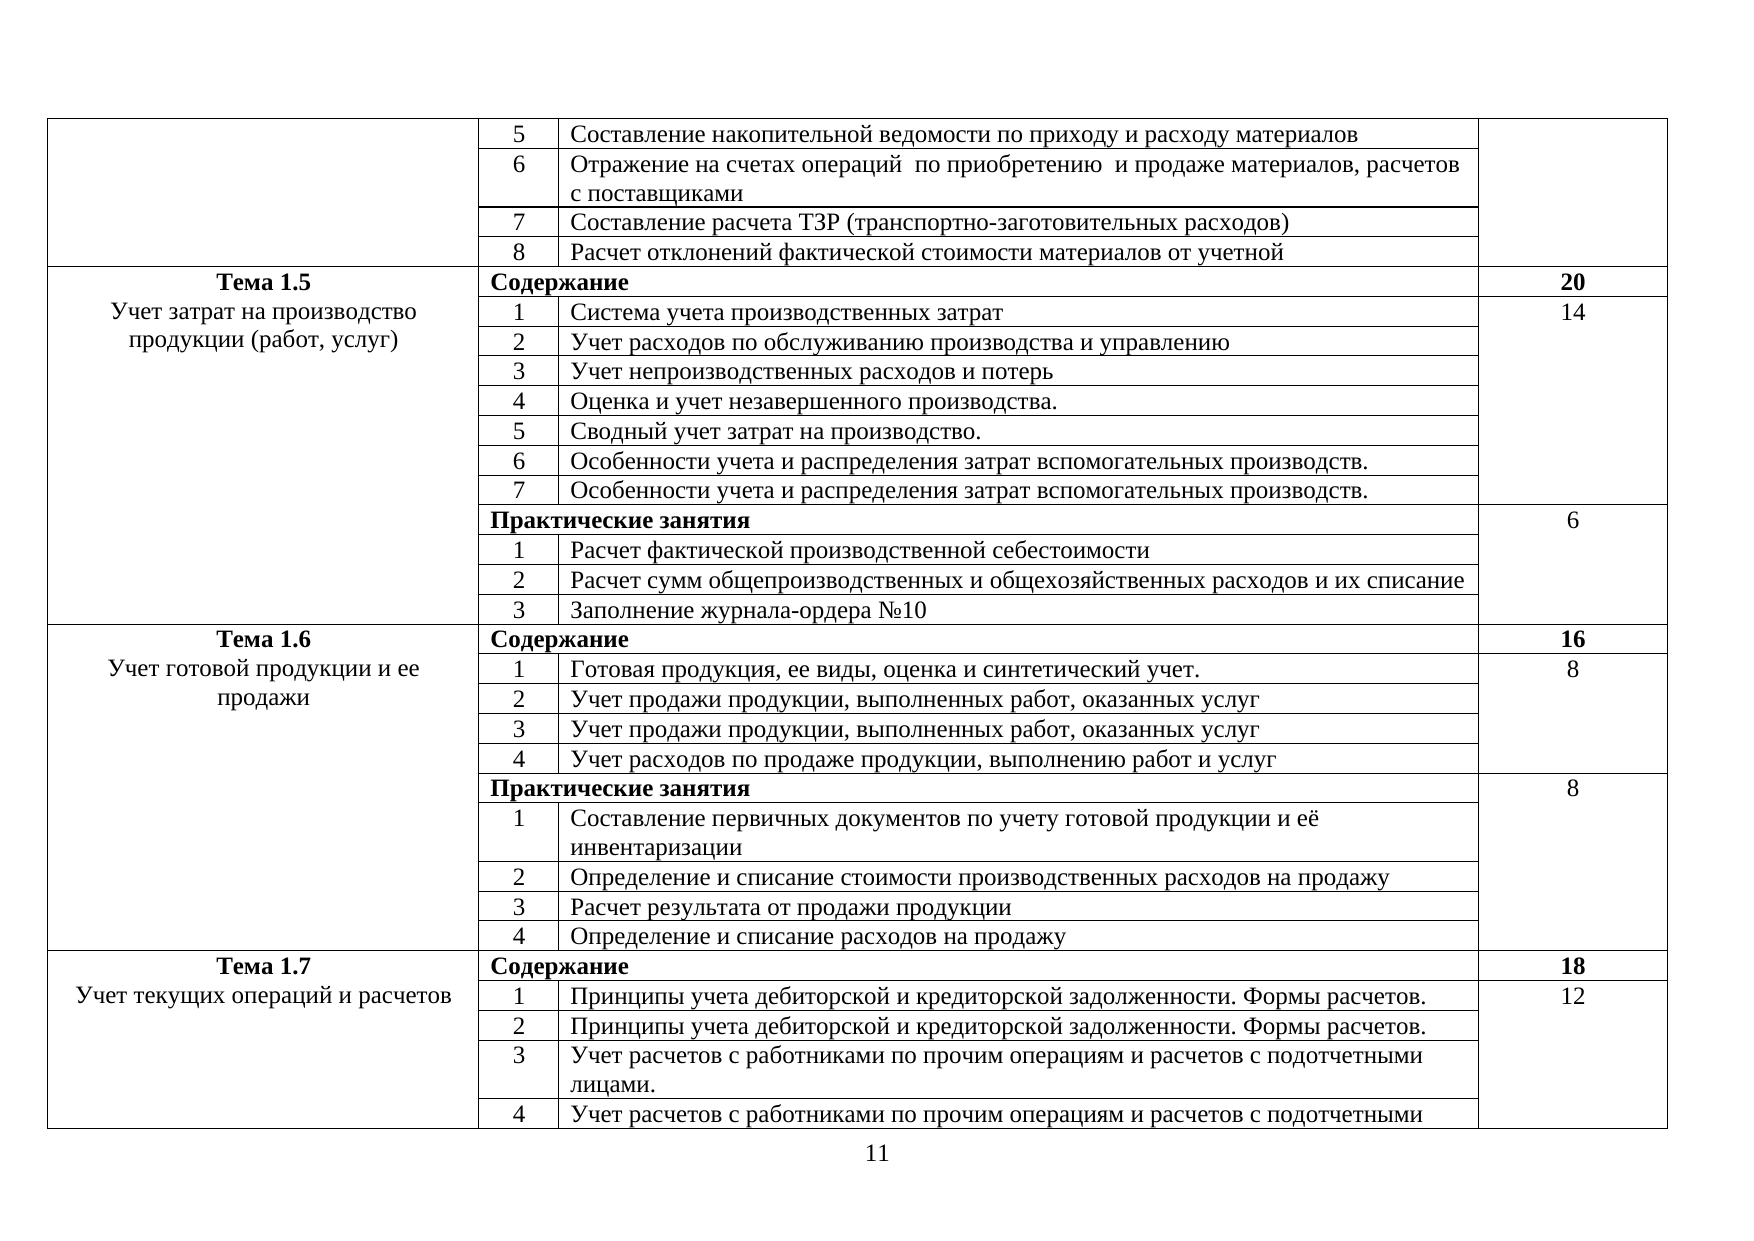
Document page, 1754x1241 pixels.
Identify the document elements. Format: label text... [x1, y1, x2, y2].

table_cell Принципы учета дебиторской и кредиторской задолженности. Формы расчетов. [559, 1011, 1478, 1039]
table_cell 5 [479, 119, 558, 148]
table_cell 8 [479, 237, 558, 266]
table_cell Практические занятия [479, 505, 1478, 534]
table_cell Составление расчета ТЗР (транспортно-заготовительных расходов) [559, 208, 1478, 236]
table_cell 2 [479, 1011, 558, 1039]
table_cell Оценка и учет незавершенного производства. [559, 386, 1478, 415]
table_cell Содержание [479, 267, 1478, 296]
table_cell 6 [479, 446, 558, 474]
table_cell Готовая продукция, ее виды, оценка и синтетический учет. [559, 654, 1478, 683]
table_cell Расчет результата от продажи продукции [559, 892, 1478, 920]
table_cell 7 [479, 208, 558, 236]
table_cell Учет непроизводственных расходов и потерь [559, 356, 1478, 385]
table_cell Заполнение журнала-ордера №10 [559, 595, 1478, 623]
table_cell Определение и списание расходов на продажу [559, 921, 1478, 950]
table_cell Учет расходов по продаже продукции, выполнению работ и услуг [559, 744, 1478, 772]
table_cell Практические занятия [479, 774, 1478, 802]
table_cell 18 [1479, 951, 1667, 980]
table_cell Расчет сумм общепроизводственных и общехозяйственных расходов и их списание [559, 565, 1478, 594]
table_cell 4 [479, 1099, 558, 1128]
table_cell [559, 1099, 1478, 1128]
table_cell 1 [479, 654, 558, 683]
table_cell 2 [479, 565, 558, 594]
table_cell 3 [479, 595, 558, 623]
table_cell Принципы учета дебиторской и кредиторской задолженности. Формы расчетов. [559, 981, 1478, 1010]
table_cell 1 [479, 803, 558, 861]
table_cell Система учета производственных затрат [559, 297, 1478, 326]
table_cell Учет расходов по обслуживанию производства и управлению [559, 327, 1478, 355]
table_cell Составление накопительной ведомости по приходу и расходу материалов [559, 119, 1478, 148]
table_cell 2 [479, 862, 558, 891]
table_cell 16 [1479, 625, 1667, 653]
table_cell 4 [479, 386, 558, 415]
table_cell Тема 1.6 Учет готовой продукции и ее продажи [48, 625, 478, 950]
table_cell Особенности учета и распределения затрат вспомогательных производств. [559, 446, 1478, 474]
table_cell Содержание [479, 951, 1478, 980]
table_cell 3 [479, 356, 558, 385]
table_cell Содержание [479, 625, 1478, 653]
table_cell Расчет отклонений фактической стоимости материалов от учетной [559, 237, 1478, 266]
table_cell 6 [1479, 505, 1667, 623]
table_cell Учет продажи продукции, выполненных работ, оказанных услуг [559, 684, 1478, 713]
table_cell Учет продажи продукции, выполненных работ, оказанных услуг [559, 714, 1478, 743]
table_cell Составление первичных документов по учету готовой продукции и её инвентаризации [559, 803, 1478, 861]
table_cell 12 [1479, 981, 1667, 1128]
table_cell 4 [479, 744, 558, 772]
table_cell Тема 1.7 Учет текущих операций и расчетов [48, 951, 478, 1128]
table_cell 1 [479, 535, 558, 564]
table_cell 1 [479, 981, 558, 1010]
table_cell 2 [479, 684, 558, 713]
table_cell Расчет фактической производственной себестоимости [559, 535, 1478, 564]
table_cell Определение и списание стоимости производственных расходов на продажу [559, 862, 1478, 891]
table_cell 7 [479, 476, 558, 504]
table_cell 5 [479, 416, 558, 445]
table_cell 2 [479, 327, 558, 355]
table_cell Отражение на счетах операций по приобретению и продаже материалов, расчетов с поставщиками [559, 149, 1478, 206]
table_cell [559, 1041, 1478, 1098]
table_cell 8 [1479, 654, 1667, 772]
table_cell 3 [479, 1041, 558, 1098]
table_cell 6 [479, 149, 558, 206]
table_cell 20 [1479, 267, 1667, 296]
table_cell 8 [1479, 774, 1667, 950]
table_cell Тема 1.5 Учет затрат на производство продукции (работ, услуг) [48, 267, 478, 623]
table_cell 3 [479, 892, 558, 920]
table_cell 4 [479, 921, 558, 950]
table_cell 3 [479, 714, 558, 743]
table_cell Особенности учета и распределения затрат вспомогательных производств. [559, 476, 1478, 504]
table_cell 1 [479, 297, 558, 326]
table_cell Сводный учет затрат на производство. [559, 416, 1478, 445]
table_cell 14 [1479, 297, 1667, 504]
